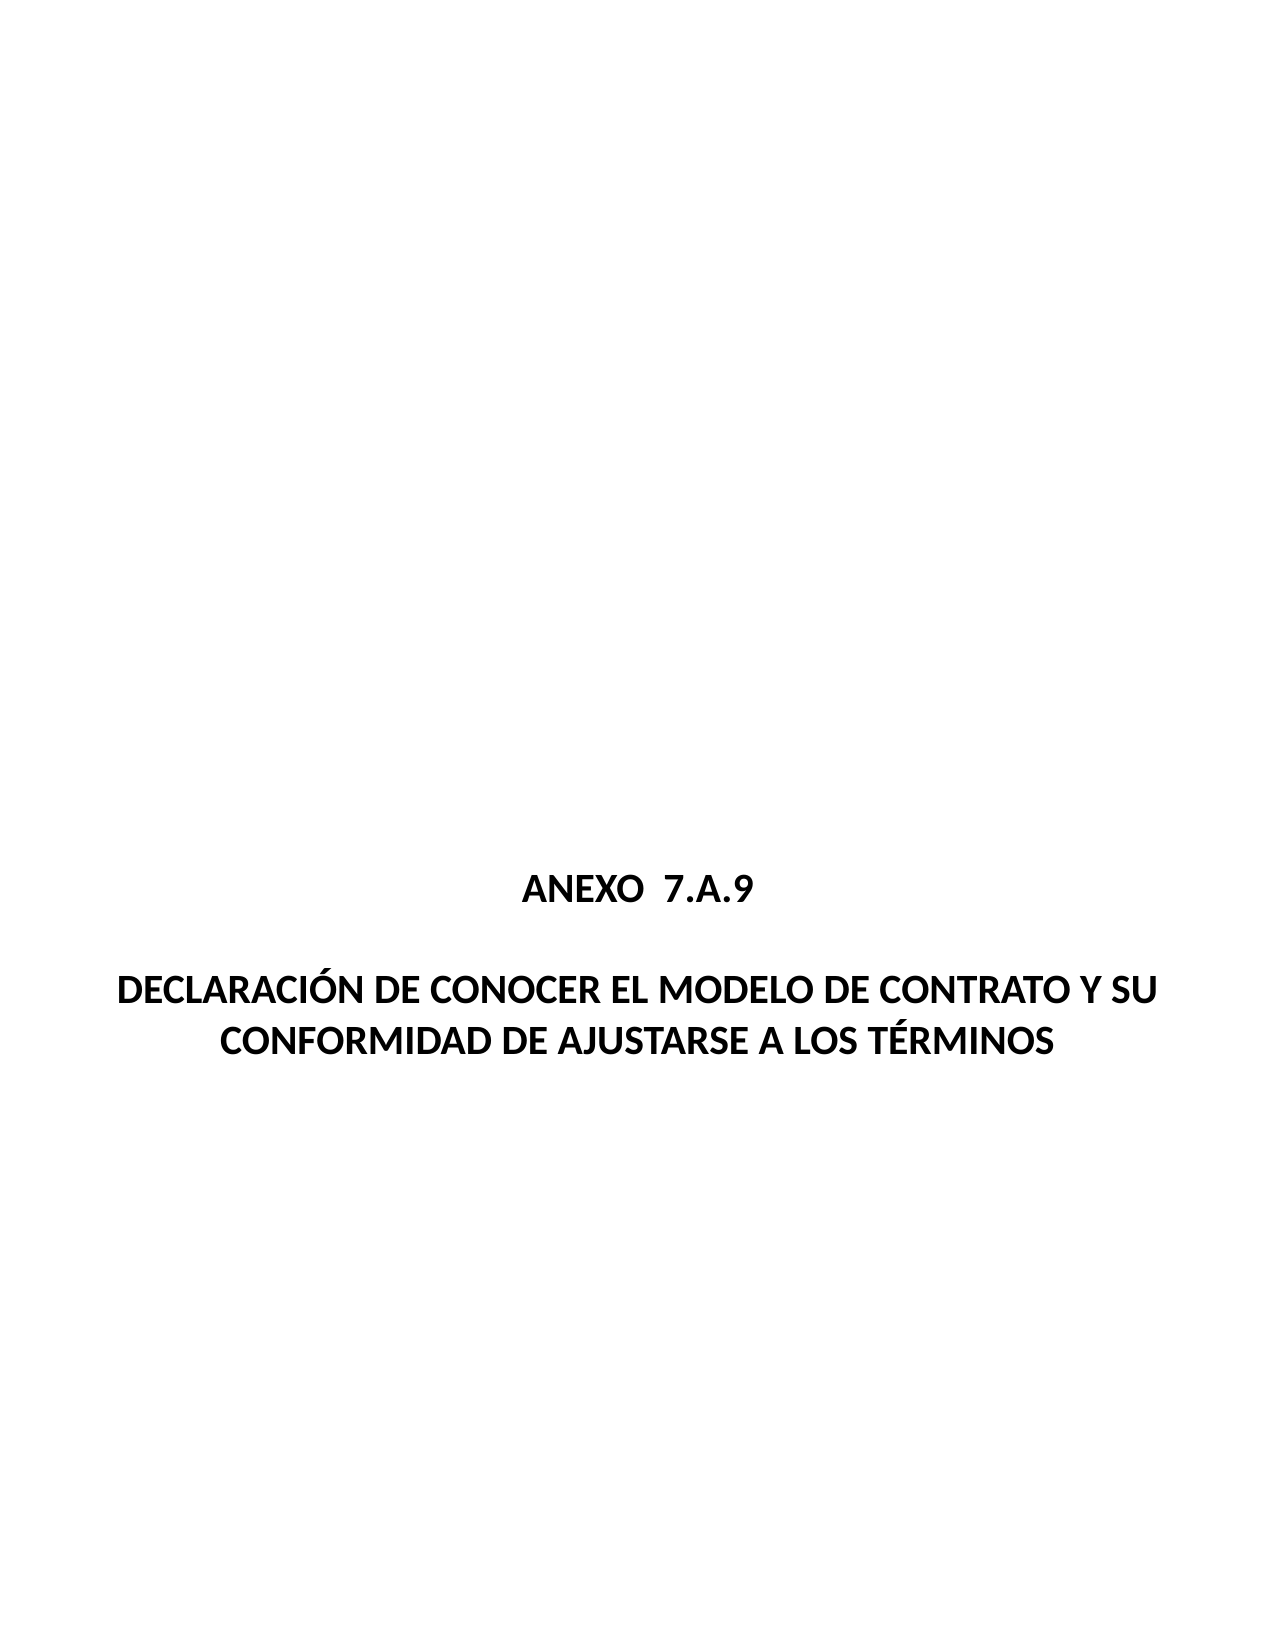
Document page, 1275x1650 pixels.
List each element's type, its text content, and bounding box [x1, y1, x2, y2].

text ANEXO 7.A.9 [112, 862, 1163, 912]
text DECLARACIÓN DE CONOCER EL MODELO DE CONTRATO Y SU CONFORMIDAD DE AJUSTARSE A LOS TÉRMINOS [112, 963, 1163, 1065]
